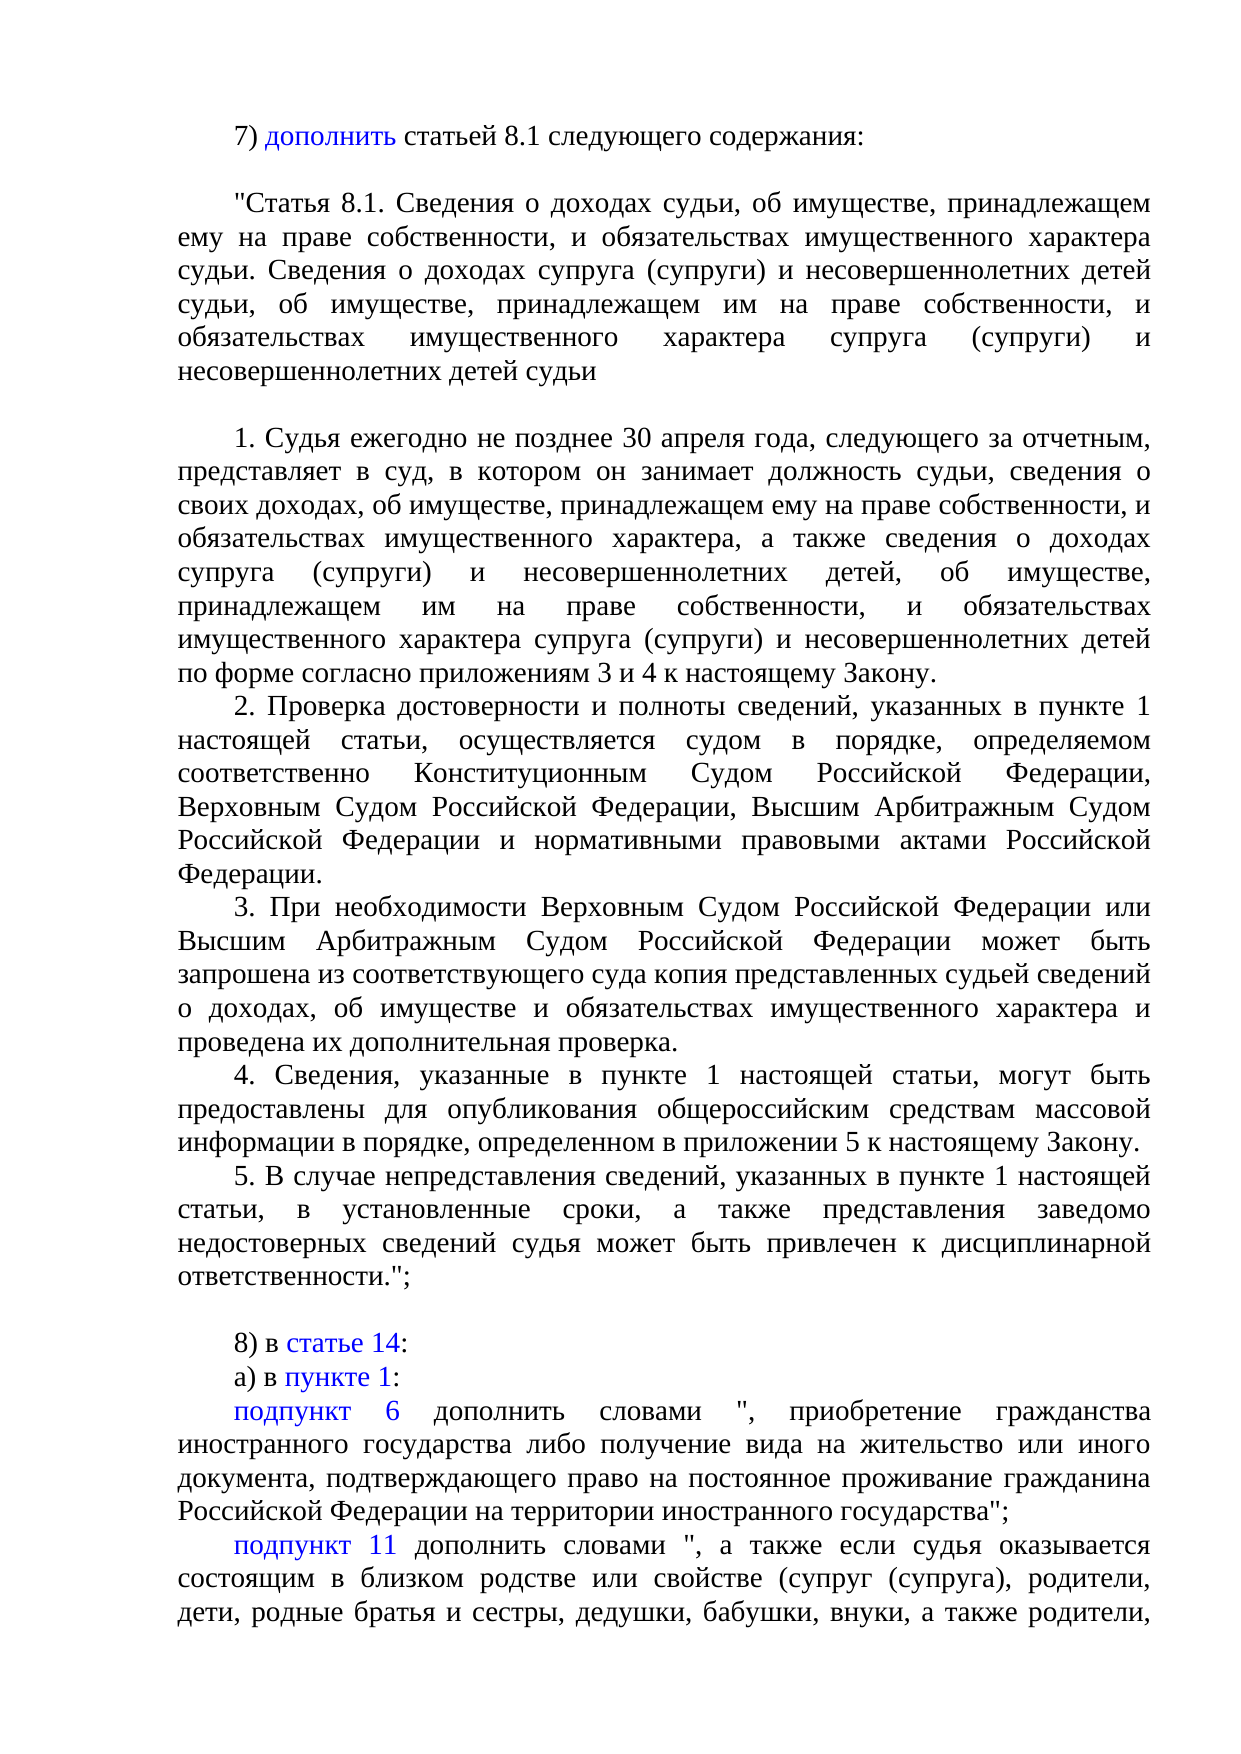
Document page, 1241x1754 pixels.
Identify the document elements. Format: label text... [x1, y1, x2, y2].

text 5. В случае непредставления сведений, указанных в пункте 1 настоящей статьи, в установленные сроки, а также представления заведомо недостоверных сведений судья может быть привлечен к дисциплинарной ответственности."; [177, 1158, 1152, 1292]
text "Статья 8.1. Сведения о доходах судьи, об имуществе, принадлежащем ему на праве собственности, и обязательствах имущественного характера судьи. Сведения о доходах супруга (супруги) и несовершеннолетних детей судьи, об имуществе, принадлежащем им на праве собственности, и обязательствах имущественного характера супруга (супруги) и несовершеннолетних детей судьи [177, 185, 1152, 386]
text 1. Судья ежегодно не позднее 30 апреля года, следующего за отчетным, представляет в суд, в котором он занимает должность судьи, сведения о своих доходах, об имуществе, принадлежащем ему на праве собственности, и обязательствах имущественного характера, а также сведения о доходах супруга (супруги) и несовершеннолетних детей, об имуществе, принадлежащем им на праве собственности, и обязательствах имущественного характера супруга (супруги) и несовершеннолетних детей по форме согласно приложениям 3 и 4 к настоящему Закону. [177, 420, 1152, 688]
text подпункт 6 дополнить словами ", приобретение гражданства иностранного государства либо получение вида на жительство или иного документа, подтверждающего право на постоянное проживание гражданина Российской Федерации на территории иностранного государства"; [177, 1393, 1152, 1527]
text 3. При необходимости Верховным Судом Российской Федерации или Высшим Арбитражным Судом Российской Федерации может быть запрошена из соответствующего суда копия представленных судьей сведений о доходах, об имуществе и обязательствах имущественного характера и проведена их дополнительная проверка. [177, 889, 1152, 1057]
text 4. Сведения, указанные в пункте 1 настоящей статьи, могут быть предоставлены для опубликования общероссийским средствам массовой информации в порядке, определенном в приложении 5 к настоящему Закону. [177, 1057, 1152, 1158]
text 2. Проверка достоверности и полноты сведений, указанных в пункте 1 настоящей статьи, осуществляется судом в порядке, определяемом соответственно Конституционным Судом Российской Федерации, Верховным Судом Российской Федерации, Высшим Арбитражным Судом Российской Федерации и нормативными правовыми актами Российской Федерации. [177, 688, 1152, 889]
text а) в пункте 1: [177, 1359, 1152, 1393]
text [177, 1527, 1152, 1627]
text 8) в статье 14: [177, 1326, 1152, 1359]
text 7) дополнить статьей 8.1 следующего содержания: [177, 118, 1152, 152]
